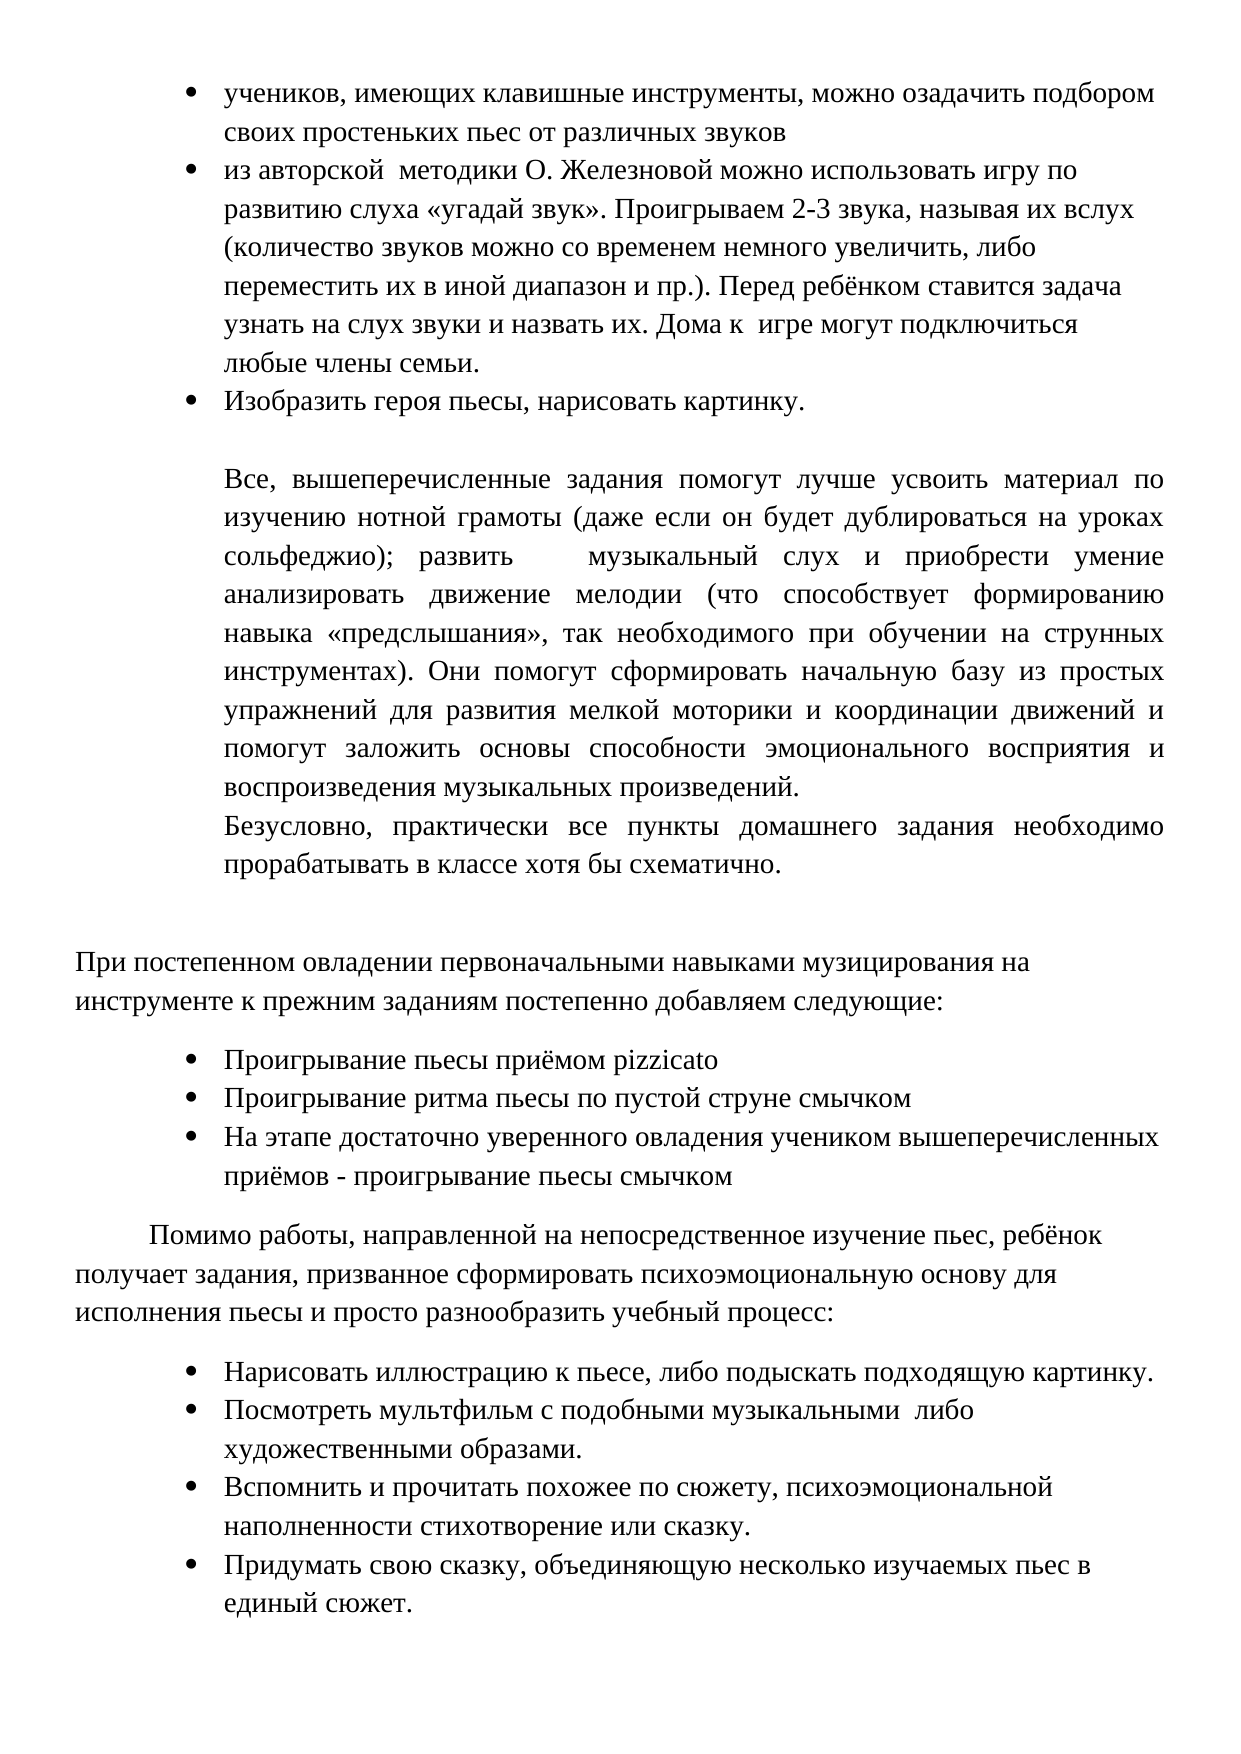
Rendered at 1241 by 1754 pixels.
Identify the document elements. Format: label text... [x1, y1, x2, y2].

list из авторской методики О. Железновой можно использовать игру по развитию слуха «угадай звук». Проигрываем 2-3 звука, называя их вслух (количество звуков можно со временем немного увеличить, либо переместить их в иной диапазон и пр.). Перед ребёнком ставится задача узнать на слух звуки и назвать их. Дома к игре могут подключиться любые члены семьи. [186, 152, 1165, 378]
text При постепенном овладении первоначальными навыками музицирования на инструменте к прежним заданиям постепенно добавляем следующие: [75, 944, 1165, 1016]
list Вспомнить и прочитать похожее по сюжету, психоэмоциональной наполненности стихотворение или сказку. [186, 1469, 1165, 1542]
list Придумать свою сказку, объединяющую несколько изучаемых пьес в единый сюжет. [186, 1547, 1165, 1619]
text Помимо работы, направленной на непосредственное изучение пьес, ребёнок получает задания, призванное сформировать психоэмоциональную основу для исполнения пьесы и просто разнообразить учебный процесс: [75, 1217, 1165, 1328]
list Посмотреть мультфильм с подобными музыкальными либо художественными образами. [186, 1392, 1165, 1464]
list Проигрывание пьесы приёмом pizzicato [186, 1042, 1165, 1076]
list Нарисовать иллюстрацию к пьесе, либо подыскать подходящую картинку. [186, 1354, 1165, 1387]
list Проигрывание ритма пьесы по пустой струне смычком [186, 1081, 1165, 1114]
list Все, вышеперечисленные задания помогут лучше усвоить материал по изучению нотной грамоты (даже если он будет дублироваться на уроках сольфеджио); развить музыкальный слух и приобрести умение анализировать движение мелодии (что способствует формированию навыка «предслышания», так необходимого при обучении на струнных инструментах). Они помогут сформировать начальную базу из простых упражнений для развития мелкой моторики и координации движений и помогут заложить основы способности эмоционального восприятия и воспроизведения музыкальных произведений. [224, 461, 1165, 803]
list Безусловно, практически все пункты домашнего задания необходимо прорабатывать в классе хотя бы схематично. [224, 808, 1165, 880]
list Изобразить героя пьесы, нарисовать картинку. [186, 383, 1165, 417]
list учеников, имеющих клавишные инструменты, можно озадачить подбором своих простеньких пьес от различных звуков [186, 75, 1165, 147]
list На этапе достаточно уверенного овладения учеником вышеперечисленных приёмов - проигрывание пьесы смычком [186, 1119, 1165, 1191]
